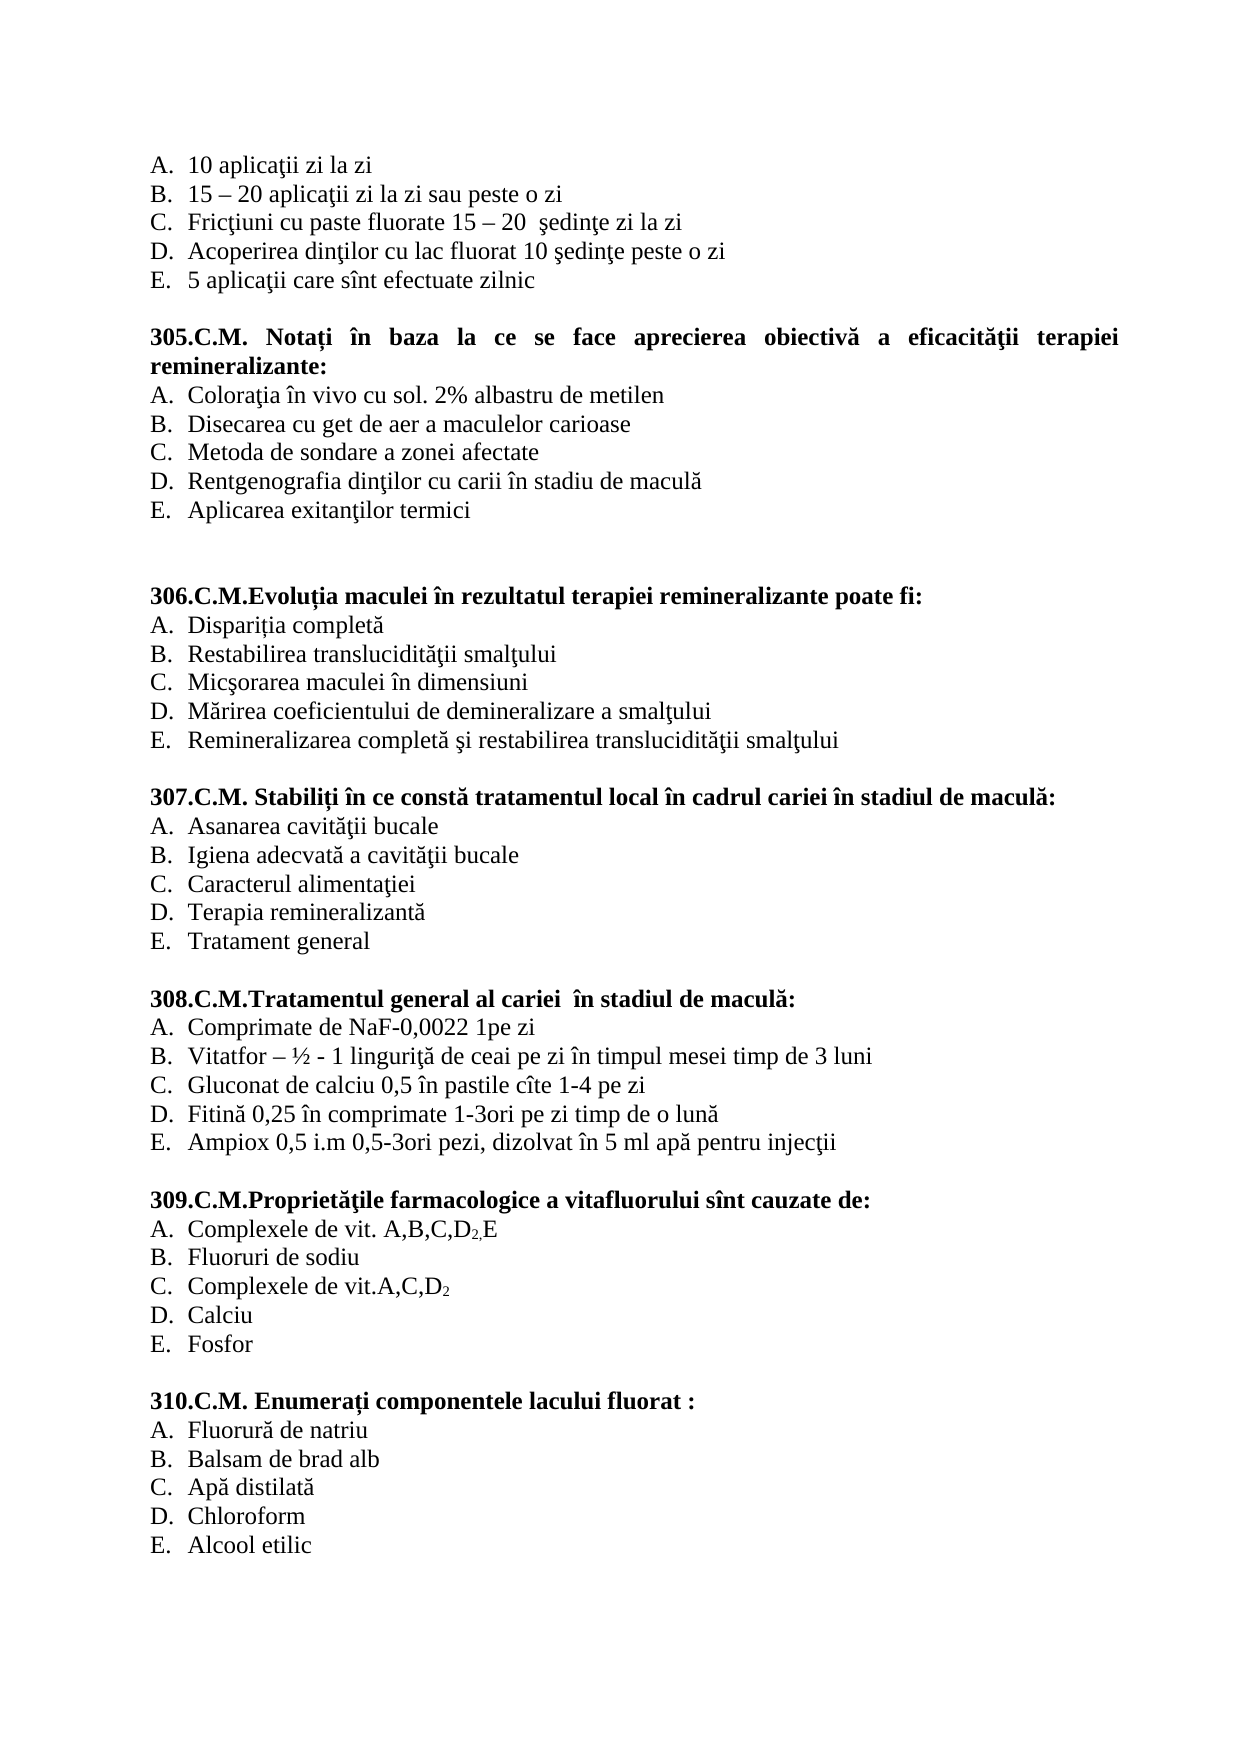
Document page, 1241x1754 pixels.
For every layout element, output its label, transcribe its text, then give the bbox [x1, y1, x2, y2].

list Complexele de vit.A,C,D2 [150, 1271, 1120, 1300]
list Gluconat de calciu 0,5 în pastile cîte 1-4 pe zi [150, 1070, 1120, 1099]
list Igiena adecvată a cavităţii bucale [150, 840, 1120, 869]
list Caracterul alimentaţiei [150, 869, 1120, 897]
text 306.C.M.Evoluția maculei în rezultatul terapiei remineralizante poate fi: [150, 581, 1120, 610]
list Restabilirea translucidităţii smalţului [150, 639, 1120, 667]
list Dispariția completă [150, 610, 1120, 639]
list Vitatfor – ½ - 1 linguriţă de ceai pe zi în timpul mesei timp de 3 luni [150, 1041, 1120, 1070]
list Remineralizarea completă şi restabilirea translucidităţii smalţului [150, 725, 1120, 754]
list 15 – 20 aplicaţii zi la zi sau peste o zi [150, 179, 1120, 207]
list Metoda de sondare a zonei afectate [150, 437, 1120, 466]
list Chloroform [150, 1501, 1120, 1530]
text 309.C.M.Proprietăţile farmacologice a vitafluorului sînt cauzate de: [150, 1185, 1120, 1214]
list Balsam de brad alb [150, 1444, 1120, 1472]
list 5 aplicaţii care sînt efectuate zilnic [150, 265, 1120, 294]
list Mărirea coeficientului de demineralizare a smalţului [150, 696, 1120, 725]
list Fricţiuni cu paste fluorate 15 – 20 şedinţe zi la zi [150, 207, 1120, 236]
list Apă distilată [150, 1472, 1120, 1501]
text 307.C.M. Stabiliți în ce constă tratamentul local în cadrul cariei în stadiul de maculă: [150, 782, 1120, 811]
list Complexele de vit. A,B,C,D2,E [150, 1214, 1120, 1242]
list Rentgenografia dinţilor cu carii în stadiu de maculă [150, 466, 1120, 495]
list Asanarea cavităţii bucale [150, 811, 1120, 840]
list Terapia remineralizantă [150, 897, 1120, 926]
text 305.C.M. Notați în baza la ce se face aprecierea obiectivă a eficacităţii terapiei remineralizante: [150, 322, 1120, 380]
list Tratament general [150, 926, 1120, 955]
list Coloraţia în vivo cu sol. 2% albastru de metilen [150, 380, 1120, 409]
text 310.C.M. Enumerați componentele lacului fluorat : [150, 1386, 1120, 1415]
list Micşorarea maculei în dimensiuni [150, 667, 1120, 696]
list Fosfor [150, 1329, 1120, 1357]
list Alcool etilic [150, 1530, 1120, 1559]
list Acoperirea dinţilor cu lac fluorat 10 şedinţe peste o zi [150, 236, 1120, 265]
list Fluorură de natriu [150, 1415, 1120, 1444]
list Disecarea cu get de aer a maculelor carioase [150, 409, 1120, 437]
list Ampiox 0,5 i.m 0,5-3ori pezi, dizolvat în 5 ml apă pentru injecţii [150, 1127, 1120, 1156]
list Fluoruri de sodiu [150, 1242, 1120, 1271]
list Fitină 0,25 în comprimate 1-3ori pe zi timp de o lună [150, 1099, 1120, 1127]
text 308.C.M.Tratamentul general al cariei în stadiul de maculă: [150, 984, 1120, 1012]
list Calciu [150, 1300, 1120, 1329]
list 10 aplicaţii zi la zi [150, 150, 1120, 179]
list Comprimate de NaF-0,0022 1pe zi [150, 1012, 1120, 1041]
list Aplicarea exitanţilor termici [150, 495, 1120, 524]
